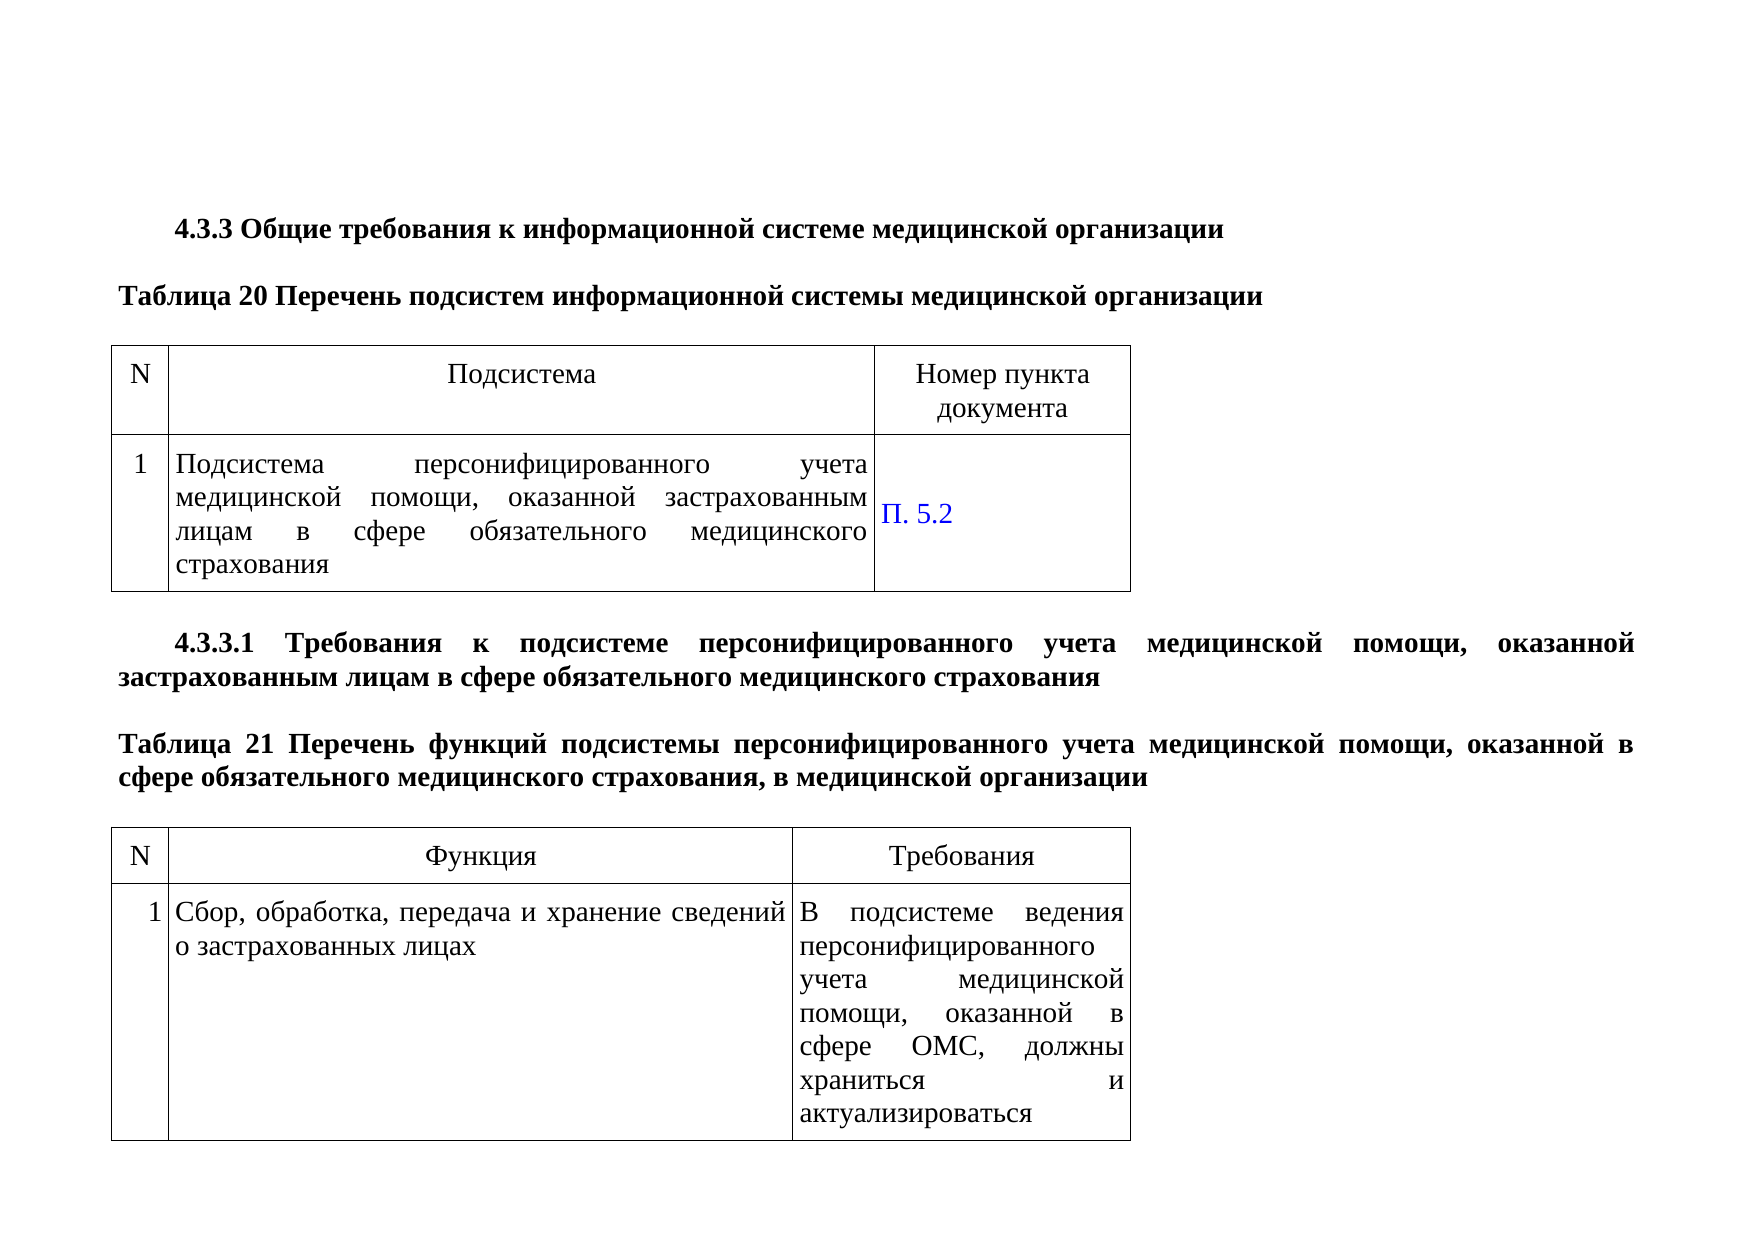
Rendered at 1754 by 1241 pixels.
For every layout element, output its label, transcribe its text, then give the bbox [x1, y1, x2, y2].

table_header N [112, 346, 168, 434]
title 4.3.3 Общие требования к информационной системе медицинской организации [118, 211, 1636, 244]
table_cell Подсистема персонифицированного учета медицинской помощи, оказанной застрахованным лицам в сфере обязательного медицинского страхования [169, 435, 874, 591]
title 4.3.3.1 Требования к подсистеме персонифицированного учета медицинской помощи, оказанной застрахованным лицам в сфере обязательного медицинского страхования [118, 625, 1636, 692]
title Таблица 20 Перечень подсистем информационной системы медицинской организации [118, 278, 1636, 311]
table_header Номер пункта документа [875, 346, 1130, 434]
table_header Функция [169, 828, 792, 882]
table_cell 1 [112, 435, 168, 591]
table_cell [169, 884, 792, 1139]
title Таблица 21 Перечень функций подсистемы персонифицированного учета медицинской помощи, оказанной в сфере обязательного медицинского страхования, в медицинской организации [118, 726, 1636, 793]
table_header Подсистема [169, 346, 874, 434]
table_cell П. 5.2 [875, 435, 1130, 591]
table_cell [793, 884, 1130, 1139]
table_header N [112, 828, 168, 882]
table_header Требования [793, 828, 1130, 882]
table_cell 1 [112, 884, 168, 1139]
